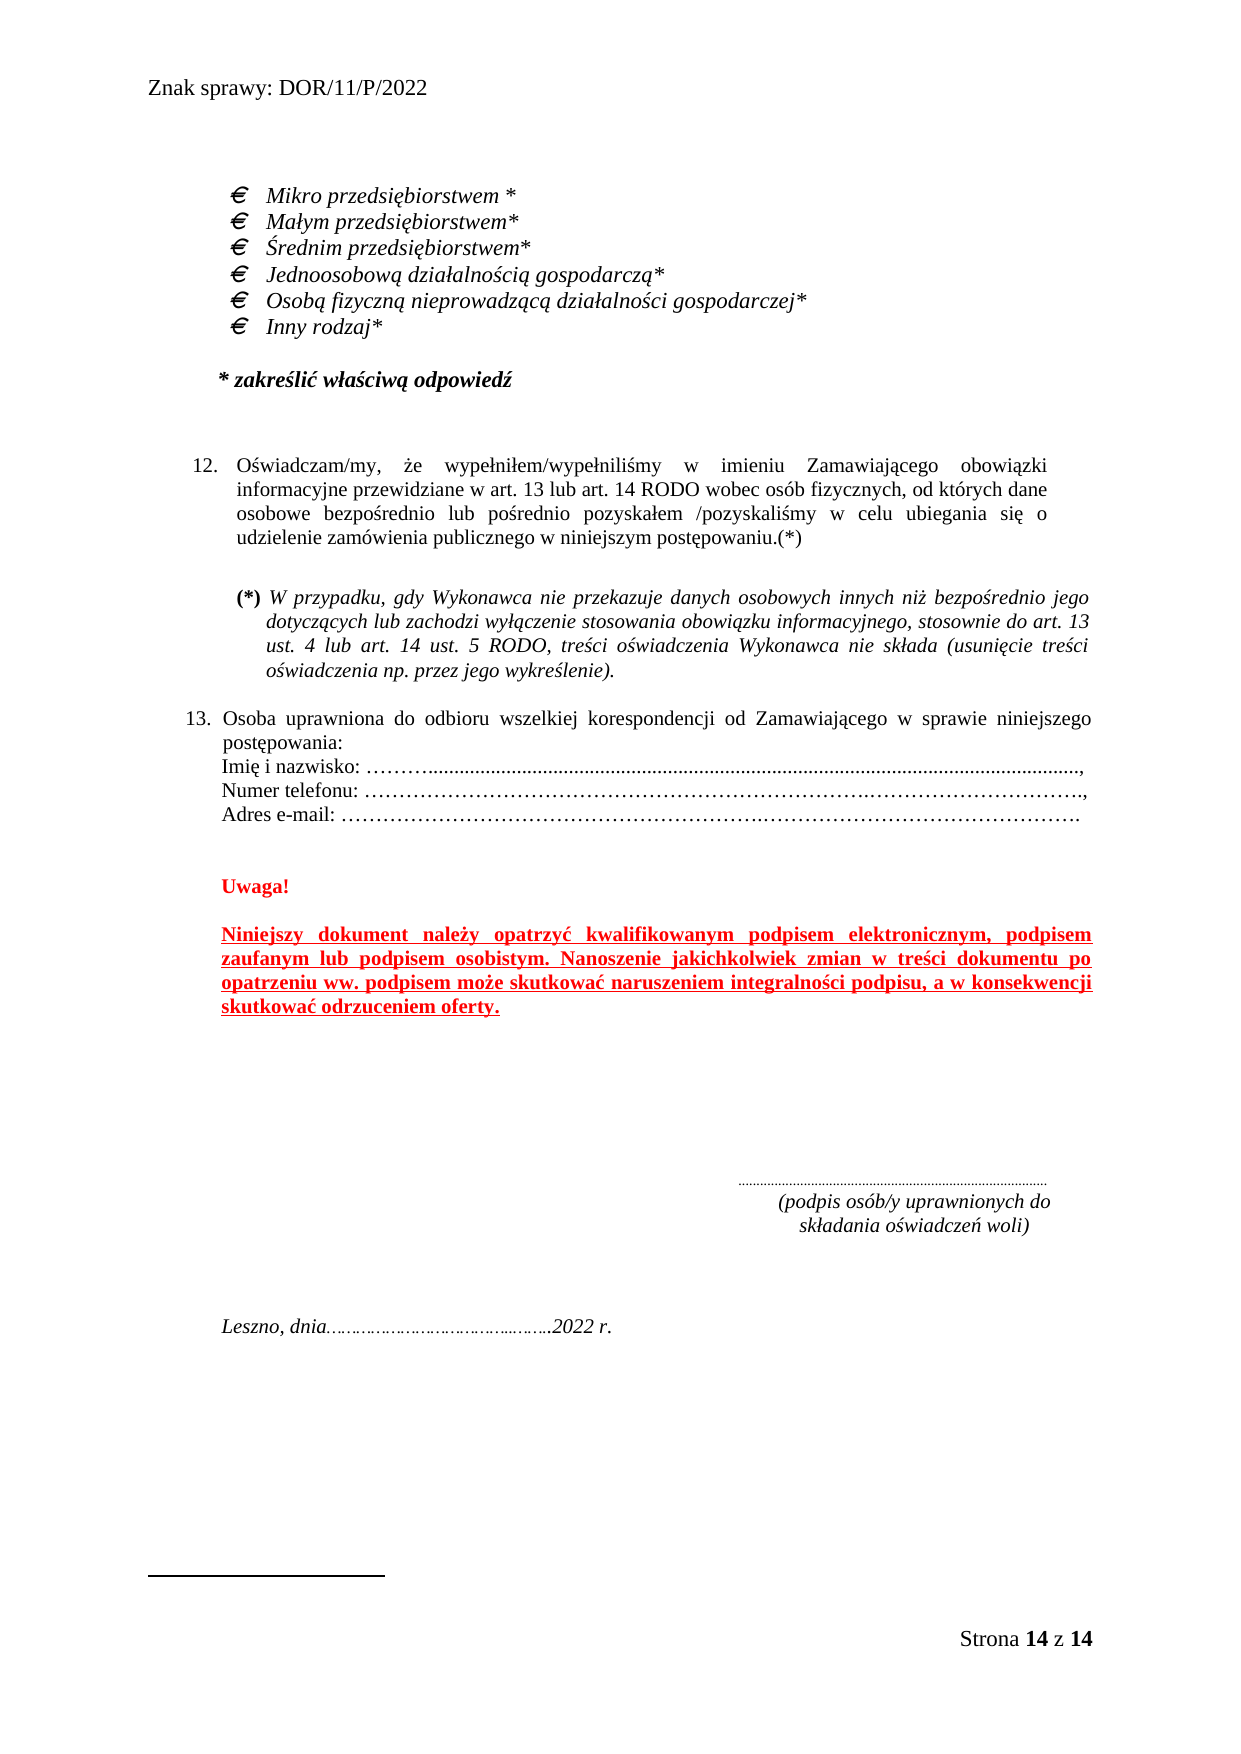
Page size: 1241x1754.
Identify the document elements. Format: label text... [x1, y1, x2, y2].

list Małym przedsiębiorstwem* [228, 208, 1093, 234]
text Leszno, dnia………………………………..……..2022 r. [148, 1314, 1093, 1338]
list Osoba uprawniona do odbioru wszelkiej korespondencji od Zamawiającego w sprawie niniejszego postępowania: [185, 706, 1093, 754]
list Jednoosobową działalnością gospodarczą* [228, 261, 1093, 287]
list Średnim przedsiębiorstwem* [228, 234, 1093, 261]
text Niniejszy dokument należy opatrzyć kwalifikowanym podpisem elektronicznym, podpisem zaufanym lub podpisem osobistym. Nanoszenie jakichkolwiek zmian w treści dokumentu po opatrzeniu ww. podpisem może skutkować naruszeniem integralności podpisu, a w konsekwencji skutkować odrzuceniem oferty. [221, 922, 1093, 943]
text Niniejszy dokument należy opatrzyć kwalifikowanym podpisem elektronicznym, podpisem zaufanym lub podpisem osobistym. Nanoszenie jakichkolwiek zmian w treści dokumentu po opatrzeniu ww. podpisem może skutkować naruszeniem integralności podpisu, a w konsekwencji skutkować odrzuceniem oferty. [221, 944, 1093, 991]
list Mikro przedsiębiorstwem * [228, 182, 1093, 208]
text * zakreślić właściwą odpowiedź [177, 366, 1093, 392]
text Numer telefonu: ……………………………………………………………….…………………………., [221, 778, 1093, 802]
text Imię i nazwisko: ………............................................................................................................................., [221, 754, 1093, 778]
list Oświadczam/my, że wypełniłem/wypełniliśmy w imieniu Zamawiającego obowiązki informacyjne przewidziane w art. 13 lub art. 14 RODO wobec osób fizycznych, od których dane osobowe bezpośrednio lub pośrednio pozyskałem /pozyskaliśmy w celu ubiegania się o udzielenie zamówienia publicznego w niniejszym postępowaniu.(*) [192, 453, 1048, 549]
list Inny rodzaj* [228, 313, 1093, 340]
text (*) W przypadku, gdy Wykonawca nie przekazuje danych osobowych innych niż bezpośrednio jego dotyczących lub zachodzi wyłączenie stosowania obowiązku informacyjnego, stosownie do art. 13 ust. 4 lub art. 14 ust. 5 RODO, treści oświadczenia Wykonawca nie składa (usunięcie treści oświadczenia np. przez jego wykreślenie). [236, 585, 1093, 682]
text Uwaga! [221, 874, 1093, 898]
text składania oświadczeń woli) [738, 1213, 1093, 1237]
list Osobą fizyczną nieprowadzącą działalności gospodarczej* [228, 287, 1093, 313]
text Niniejszy dokument należy opatrzyć kwalifikowanym podpisem elektronicznym, podpisem zaufanym lub podpisem osobistym. Nanoszenie jakichkolwiek zmian w treści dokumentu po opatrzeniu ww. podpisem może skutkować naruszeniem integralności podpisu, a w konsekwencji skutkować odrzuceniem oferty. [221, 992, 1093, 1018]
text Adres e-mail: …………………………………………………….………………………………………. [221, 802, 1093, 826]
text (podpis osób/y uprawnionych do [738, 1189, 1093, 1213]
text ..................................................................................... [148, 1141, 1093, 1189]
